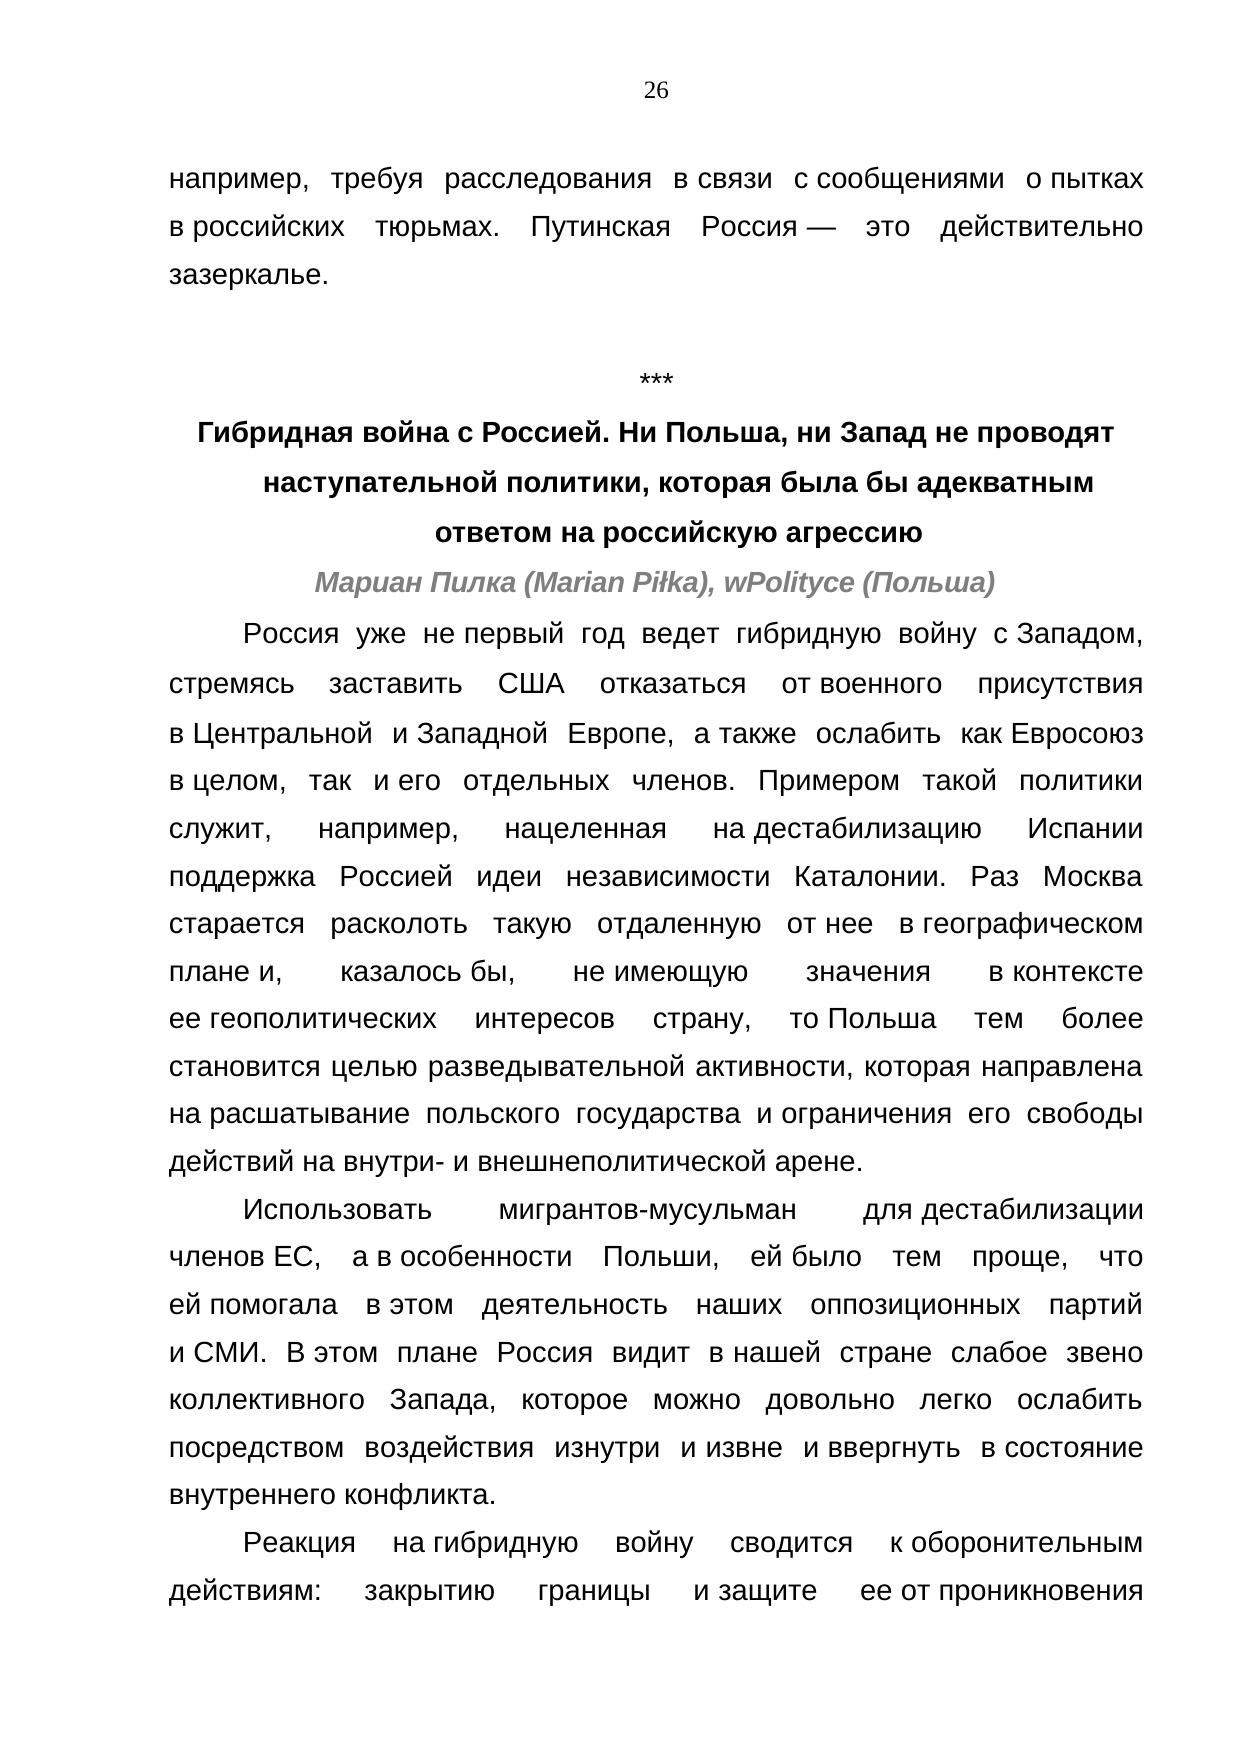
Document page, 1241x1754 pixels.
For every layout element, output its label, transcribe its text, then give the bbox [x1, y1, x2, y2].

text *** [169, 366, 1144, 399]
subtitle Гибридная война с Россией. Ни Польша, ни Запад не проводят наступательной политики, которая была бы адекватным ответом на российскую агрессию [169, 414, 1144, 549]
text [169, 1525, 1144, 1606]
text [169, 161, 1144, 291]
text Использовать мигрантов-мусульман для дестабилизации членов ЕС, а в особенности Польши, ей было тем проще, что ей помогала в этом деятельность наших оппозиционных партий и СМИ. В этом плане Россия видит в нашей стране слабое звено коллективного Запада, которое можно довольно легко ослабить посредством воздействия изнутри и извне и ввергнуть в состояние внутреннего конфликта. [169, 1192, 1144, 1511]
text Мариан Пилка (Marian Piłka), wPolityce (Польша) [169, 566, 1144, 599]
text Россия уже не первый год ведет гибридную войну с Западом, стремясь заставить США отказаться от военного присутствия в Центральной и Западной Европе, а также ослабить как Евросоюз в целом, так и его отдельных членов. Примером такой политики служит, например, нацеленная на дестабилизацию Испании поддержка Россией идеи независимости Каталонии. Раз Москва старается расколоть такую отдаленную от нее в географическом плане и, казалось бы, не имеющую значения в контексте ее геополитических интересов страну, то Польша тем более становится целью разведывательной активности, которая направлена на расшатывание польского государства и ограничения его свободы действий на внутри- и внешнеполитической арене. [169, 616, 1144, 1178]
